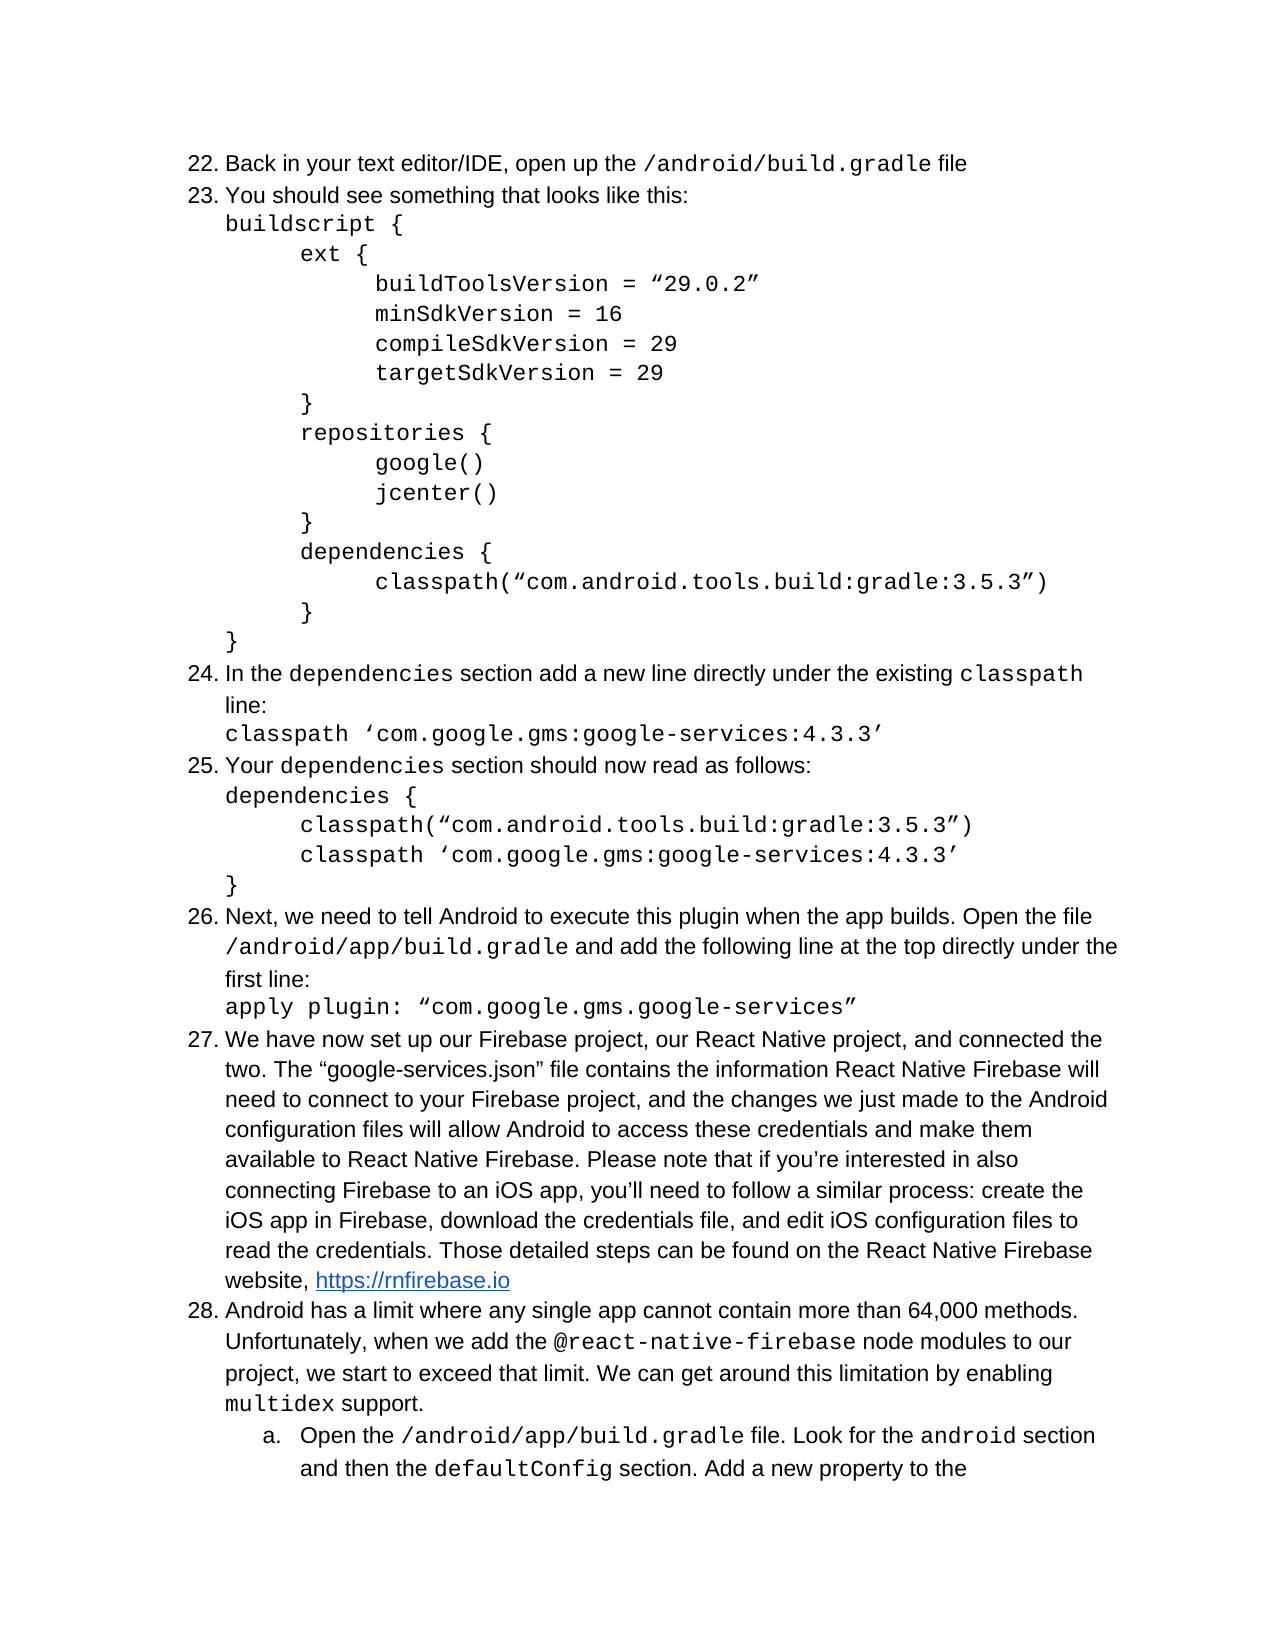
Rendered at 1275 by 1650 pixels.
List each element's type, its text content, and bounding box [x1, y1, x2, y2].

list Back in your text editor/IDE, open up the /android/build.gradle file [187, 150, 1125, 178]
list We have now set up our Firebase project, our React Native project, and connected the two. The “google-services.json” file contains the information React Native Firebase will need to connect to your Firebase project, and the changes we just made to the Android configuration files will allow Android to access these credentials and make them available to React Native Firebase. Please note that if you’re interested in also connecting Firebase to an iOS app, you’ll need to follow a similar process: create the iOS app in Firebase, download the credentials file, and edit iOS configuration files to read the credentials. Those detailed steps can be found on the React Native Firebase website, https://rnfirebase.io [187, 1026, 1125, 1293]
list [262, 1422, 1125, 1483]
list You should see something that looks like this: buildscript { ext { buildToolsVersion = “29.0.2” minSdkVersion = 16 compileSdkVersion = 29 targetSdkVersion = 29 } repositories { google() jcenter() } dependencies { classpath(“com.android.tools.build:gradle:3.5.3”) } } [187, 182, 1125, 656]
list Android has a limit where any single app cannot contain more than 64,000 methods. Unfortunately, when we add the @react-native-firebase node modules to our project, we start to exceed that limit. We can get around this limitation by enabling multidex support. [187, 1297, 1125, 1418]
list Next, we need to tell Android to execute this plugin when the app builds. Open the file /android/app/build.gradle and add the following line at the top directly under the first line: apply plugin: “com.google.gms.google-services” [187, 903, 1125, 1022]
list Your dependencies section should now read as follows: dependencies { classpath(“com.android.tools.build:gradle:3.5.3”) classpath ‘com.google.gms:google-services:4.3.3’ } [187, 752, 1125, 899]
list In the dependencies section add a new line directly under the existing classpath line: classpath ‘com.google.gms:google-services:4.3.3’ [187, 659, 1125, 748]
